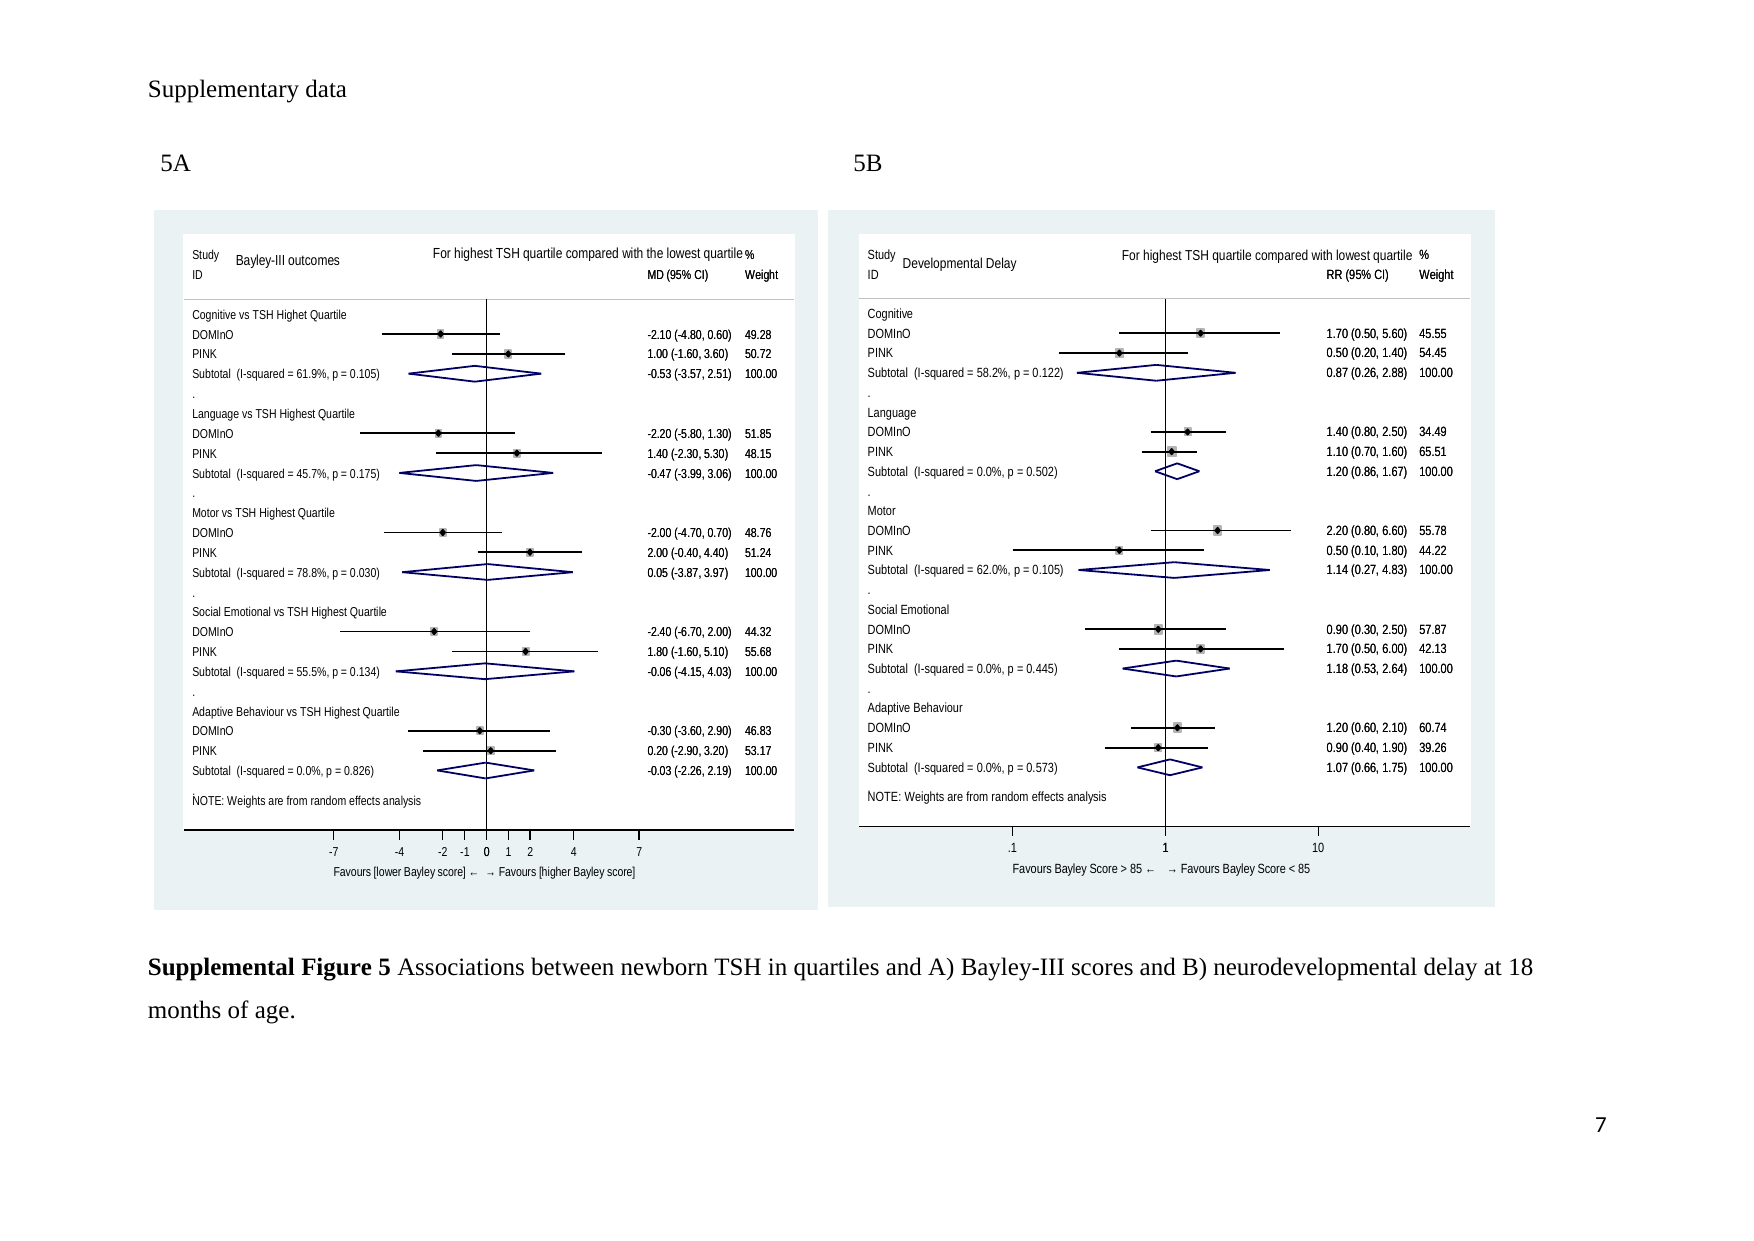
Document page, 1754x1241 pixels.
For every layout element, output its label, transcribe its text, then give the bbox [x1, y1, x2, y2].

text 5A 5B [148, 148, 1606, 176]
text Supplemental Figure 5 Associations between newborn TSH in quartiles and A) Bayley-III scores and B) neurodevelopmental delay at 18 months of age. [148, 202, 1606, 1024]
